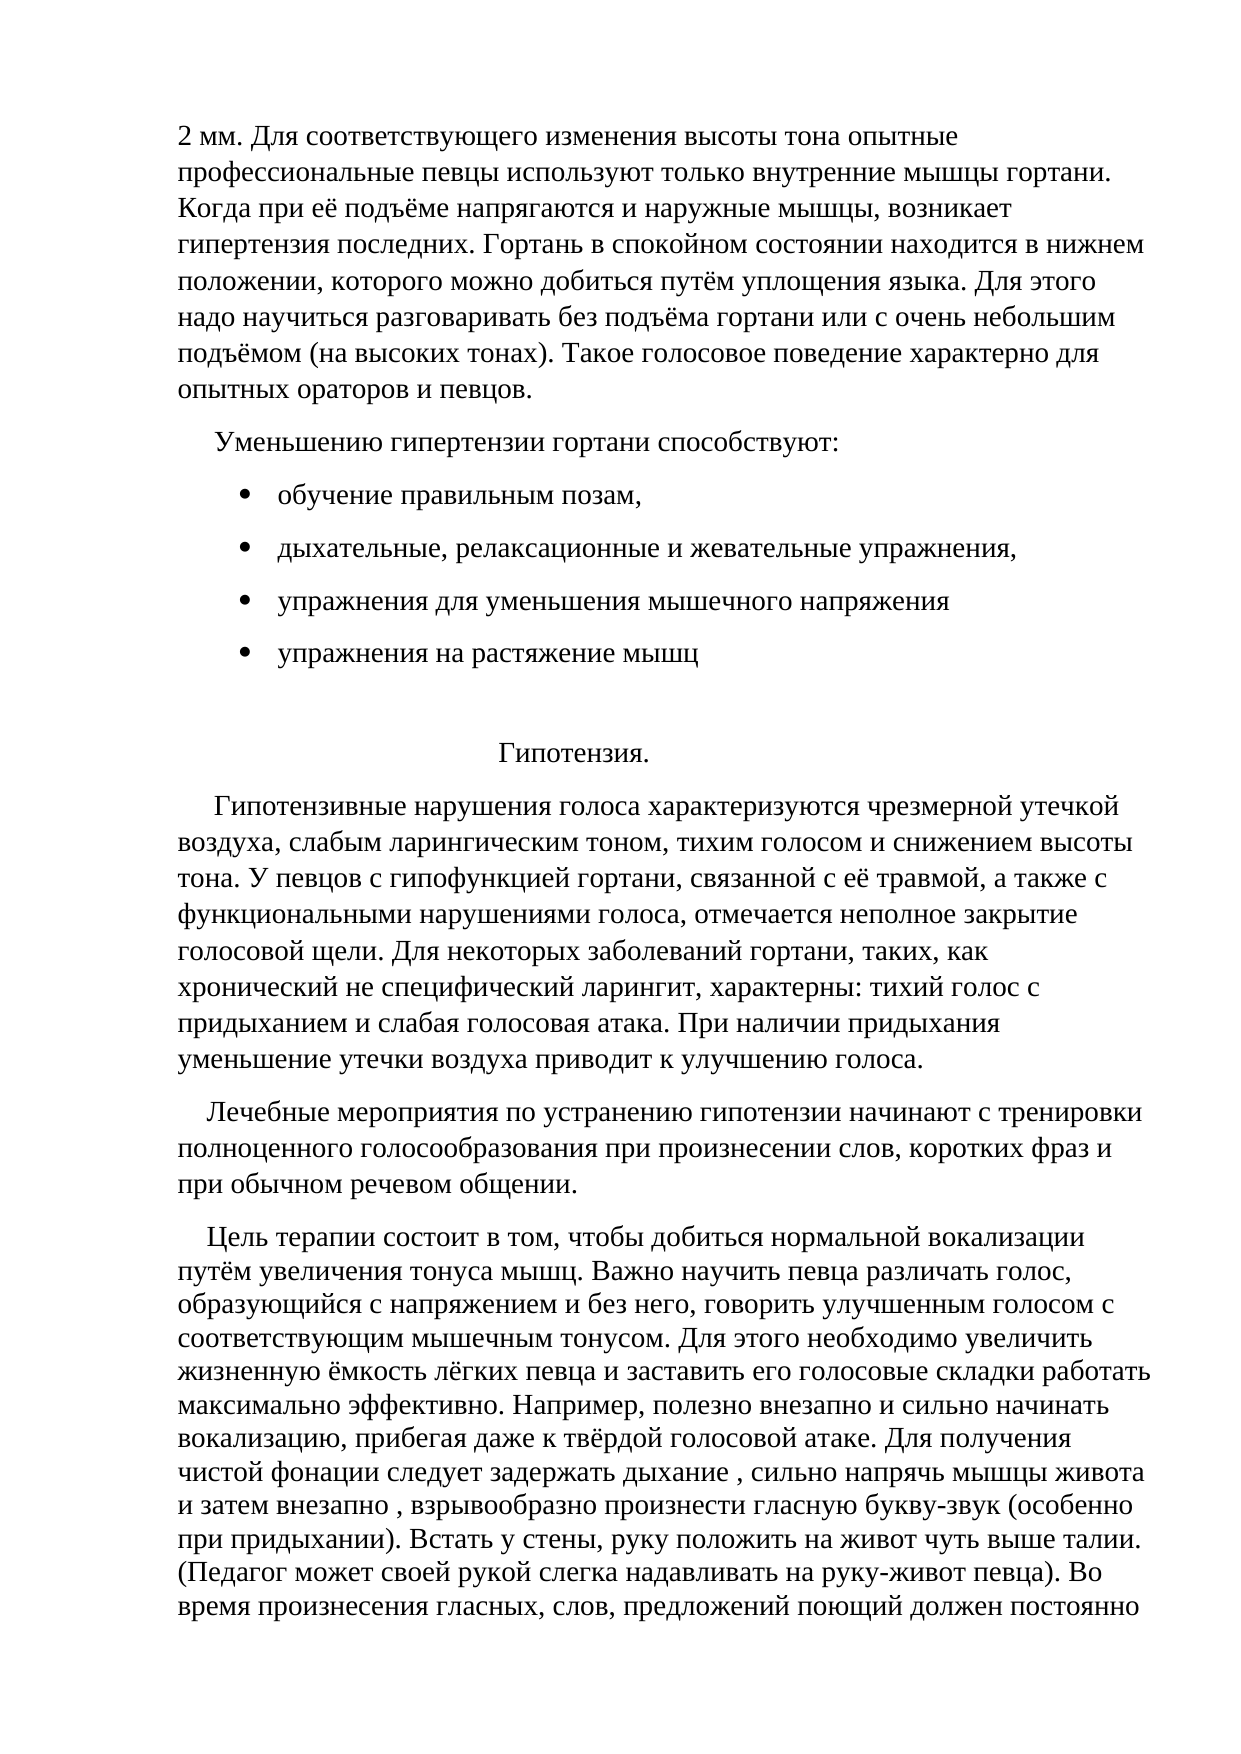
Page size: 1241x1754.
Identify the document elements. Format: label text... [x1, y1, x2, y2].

text Уменьшению гипертензии гортани способствуют: [177, 424, 1152, 457]
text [177, 118, 1152, 405]
text Гипотензия. [177, 735, 1152, 769]
text Лечебные мероприятия по устранению гипотензии начинают с тренировки полноценного голосообразования при произнесении слов, коротких фраз и при обычном речевом общении. [177, 1094, 1152, 1200]
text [177, 1219, 1152, 1622]
text Гипотензивные нарушения голоса характеризуются чрезмерной утечкой воздуха, слабым ларингическим тоном, тихим голосом и снижением высоты тона. У певцов с гипофункцией гортани, связанной с её травмой, а также с функциональными нарушениями голоса, отмечается неполное закрытие голосовой щели. Для некоторых заболеваний гортани, таких, как хронический не специфический ларингит, характерны: тихий голос с придыханием и слабая голосовая атака. При наличии придыхания уменьшение утечки воздуха приводит к улучшению голоса. [177, 788, 1152, 1075]
list упражнения для уменьшения мышечного напряжения [240, 583, 1152, 616]
list дыхательные, релаксационные и жевательные упражнения, [240, 530, 1152, 563]
list упражнения на растяжение мышц [240, 636, 1152, 669]
list обучение правильным позам, [240, 477, 1152, 510]
